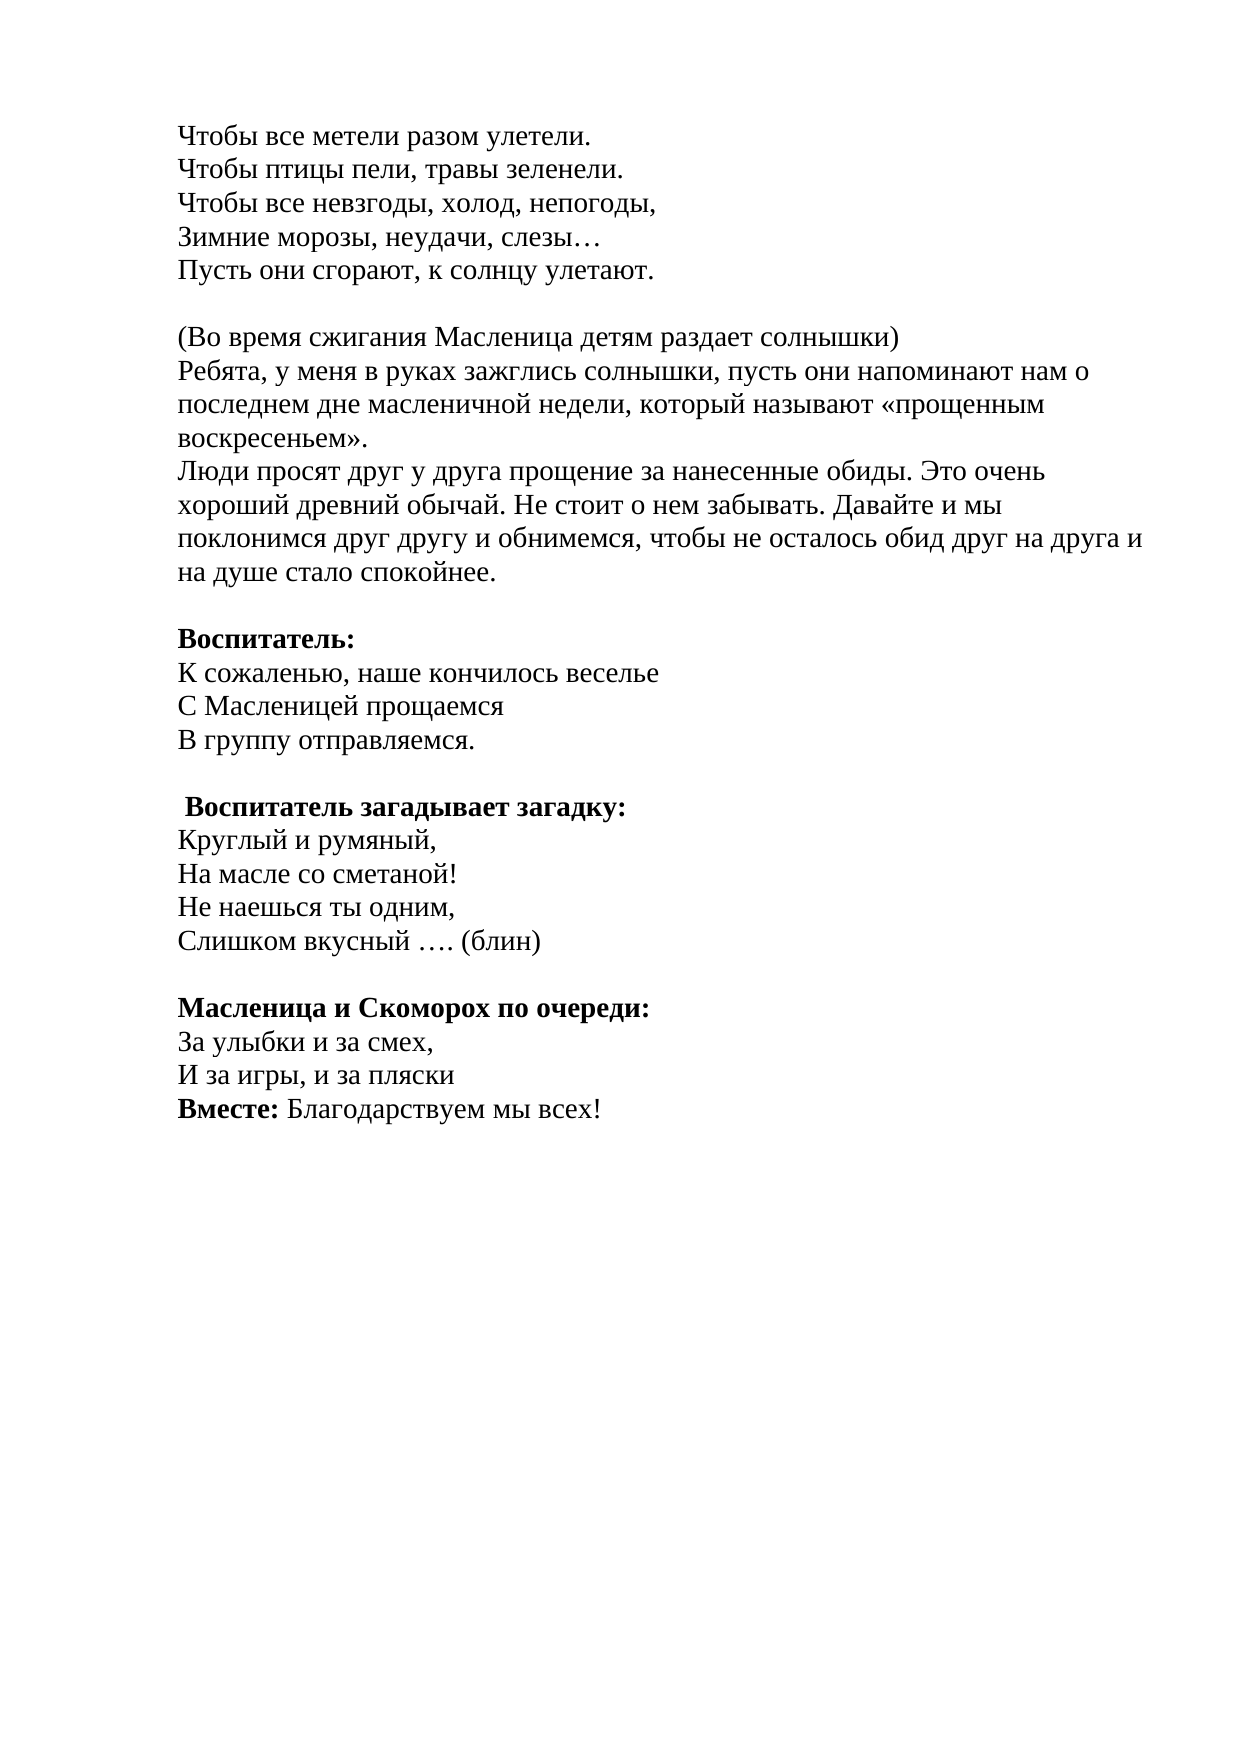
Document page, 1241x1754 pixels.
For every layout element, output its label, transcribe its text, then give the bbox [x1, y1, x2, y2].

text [177, 118, 1152, 755]
text Воспитатель загадывает загадку: Круглый и румяный, На масле со сметаной! Не наешься ты одним, Слишком вкусный …. (блин) Масленица и Скоморох по очереди: За улыбки и за смех, И за игры, и за пляски Вместе: Благодарствуем мы всех! [177, 789, 1152, 1124]
